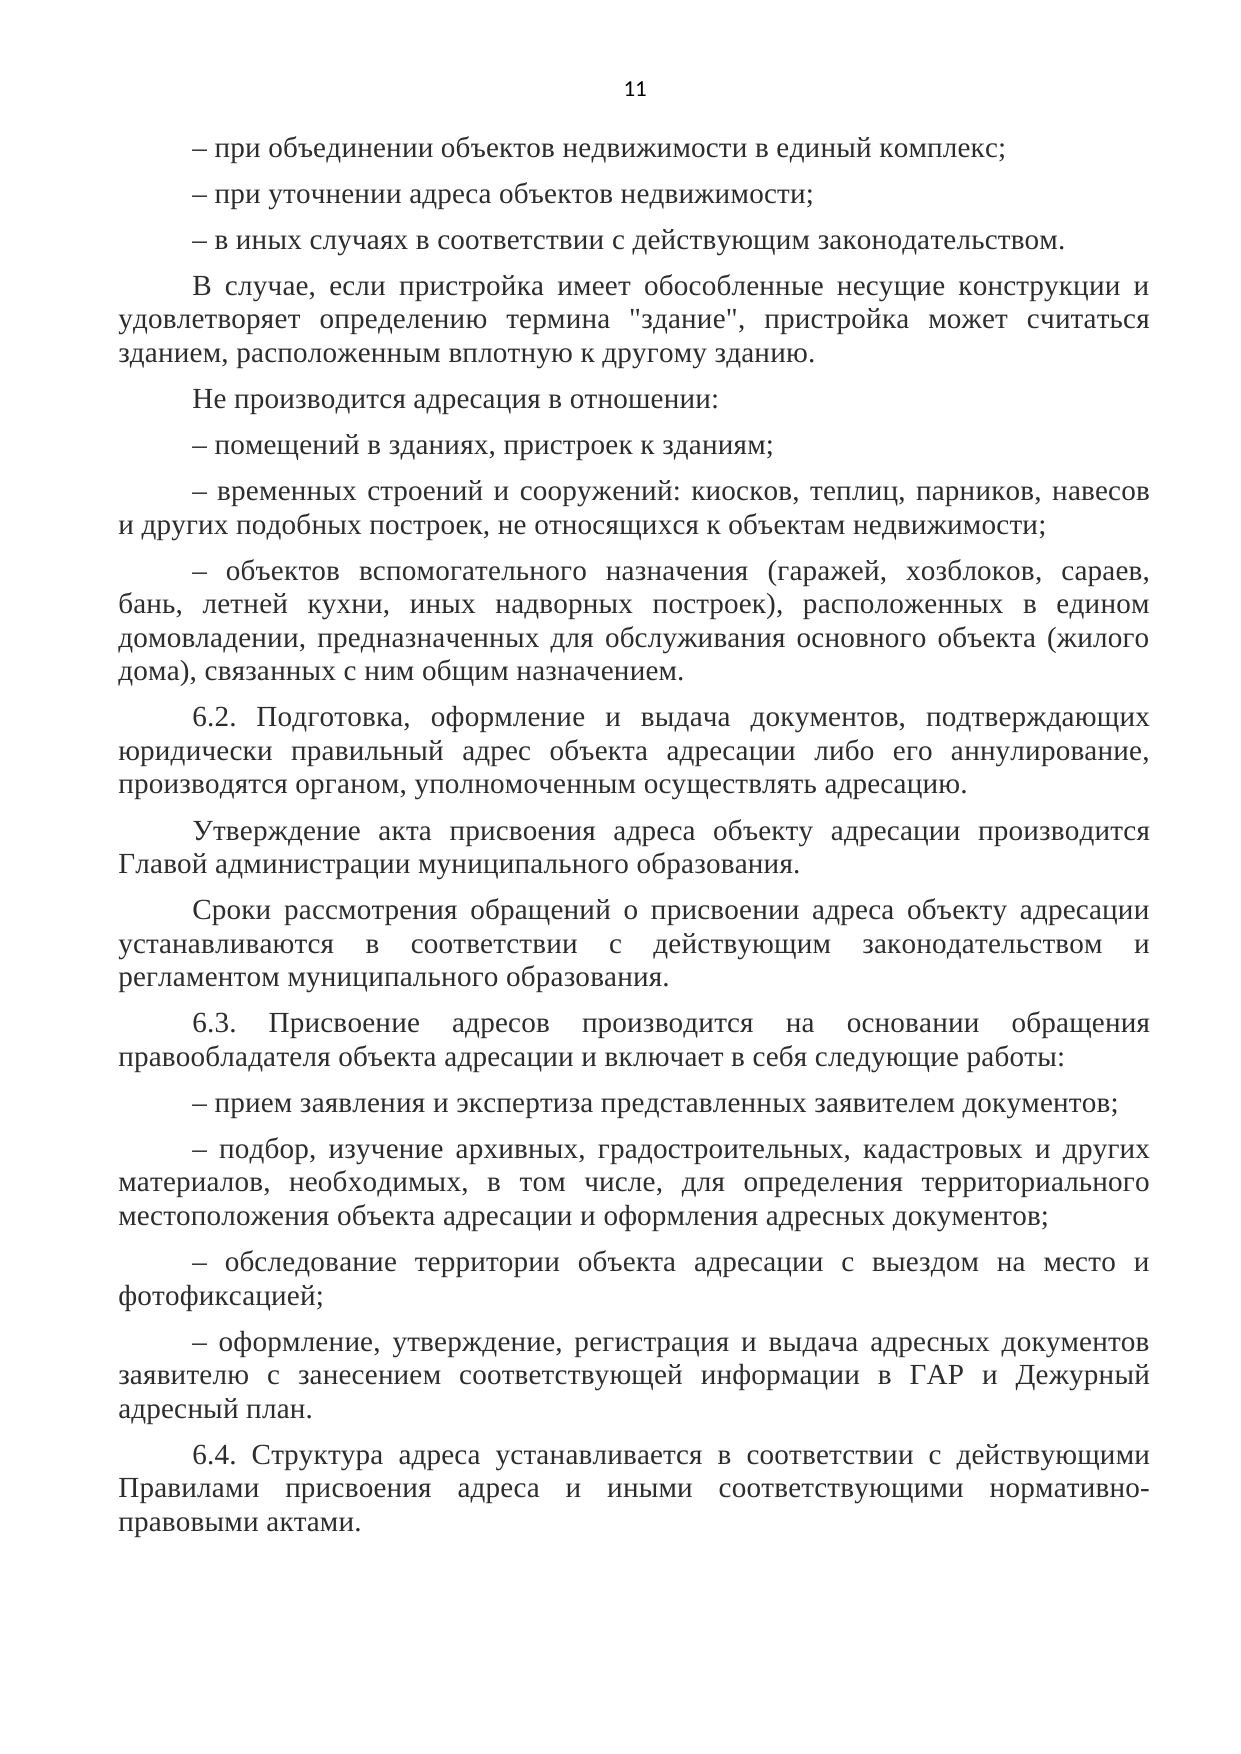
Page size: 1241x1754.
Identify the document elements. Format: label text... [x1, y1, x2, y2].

text В случае, если пристройка имеет обособленные несущие конструкции и удовлетворяет определению термина "здание", пристройка может считаться зданием, расположенным вплотную к другому зданию. [118, 268, 1152, 369]
text – объектов вспомогательного назначения (гаражей, хозблоков, сараев, бань, летней кухни, иных надворных построек), расположенных в едином домовладении, предназначенных для обслуживания основного объекта (жилого дома), связанных с ним общим назначением. [118, 553, 1152, 687]
text – оформление, утверждение, регистрация и выдача адресных документов заявителю с занесением соответствующей информации в ГАР и Дежурный адресный план. [118, 1324, 1152, 1424]
text 6.2. Подготовка, оформление и выдача документов, подтверждающих юридически правильный адрес объекта адресации либо его аннулирование, производятся органом, уполномоченным осуществлять адресацию. [118, 699, 1152, 800]
text Утверждение акта присвоения адреса объекту адресации производится Главой администрации муниципального образования. [118, 813, 1152, 880]
text – при уточнении адреса объектов недвижимости; [118, 176, 1152, 209]
text Сроки рассмотрения обращений о присвоении адреса объекту адресации устанавливаются в соответствии с действующим законодательством и регламентом муниципального образования. [118, 892, 1152, 993]
text Не производится адресация в отношении: [118, 381, 1152, 415]
text – временных строений и сооружений: киосков, теплиц, парников, навесов и других подобных построек, не относящихся к объектам недвижимости; [118, 473, 1152, 540]
text – обследование территории объекта адресации с выездом на место и фотофиксацией; [118, 1244, 1152, 1311]
text 6.4. Структура адреса устанавливается в соответствии с действующими Правилами присвоения адреса и иными соответствующими нормативно-правовыми актами. [118, 1437, 1152, 1537]
text – подбор, изучение архивных, градостроительных, кадастровых и других материалов, необходимых, в том числе, для определения территориального местоположения объекта адресации и оформления адресных документов; [118, 1131, 1152, 1232]
text – при объединении объектов недвижимости в единый комплекс; [118, 130, 1152, 163]
text 6.3. Присвоение адресов производится на основании обращения правообладателя объекта адресации и включает в себя следующие работы: [118, 1005, 1152, 1072]
text – помещений в зданиях, пристроек к зданиям; [118, 427, 1152, 461]
text – в иных случаях в соответствии с действующим законодательством. [118, 222, 1152, 256]
text – прием заявления и экспертиза представленных заявителем документов; [118, 1085, 1152, 1118]
